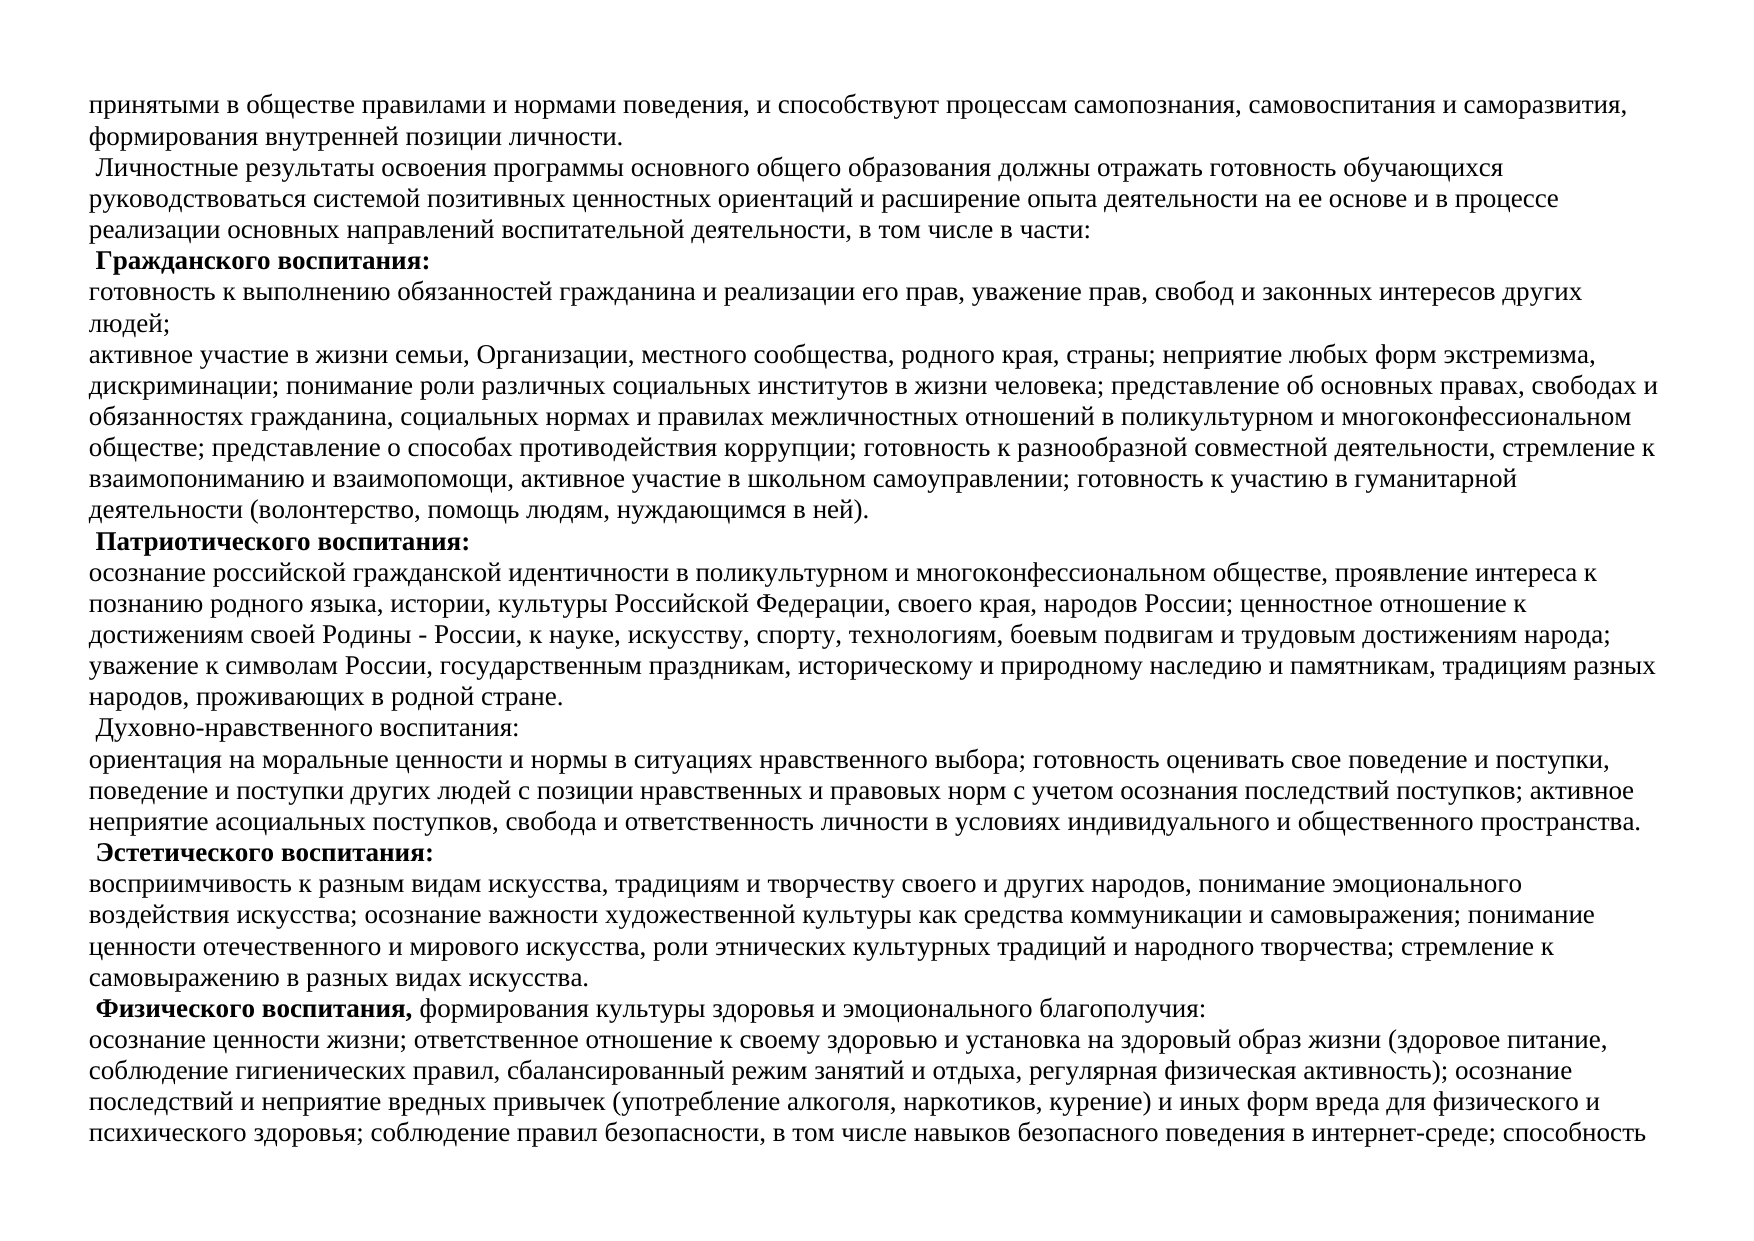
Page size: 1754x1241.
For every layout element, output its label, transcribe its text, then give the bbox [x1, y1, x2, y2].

text активное участие в жизни семьи, Организации, местного сообщества, родного края, страны; неприятие любых форм экстремизма, дискриминации; понимание роли различных социальных институтов в жизни человека; представление об основных правах, свободах и обязанностях гражданина, социальных нормах и правилах межличностных отношений в поликультурном и многоконфессиональном обществе; представление о способах противодействия коррупции; готовность к разнообразной совместной деятельности, стремление к взаимопониманию и взаимопомощи, активное участие в школьном самоуправлении; готовность к участию в гуманитарной деятельности (волонтерство, помощь людям, нуждающимся в ней). [89, 338, 1665, 525]
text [89, 89, 1665, 151]
text Гражданского воспитания: [89, 244, 1665, 276]
text готовность к выполнению обязанностей гражданина и реализации его прав, уважение прав, свобод и законных интересов других людей; [89, 276, 1665, 338]
text Духовно-нравственного воспитания: [89, 712, 1665, 743]
text Физического воспитания, формирования культуры здоровья и эмоционального благополучия: [89, 992, 1665, 1023]
text Патриотического воспитания: [89, 525, 1665, 556]
text Эстетического воспитания: [89, 836, 1665, 867]
text восприимчивость к разным видам искусства, традициям и творчеству своего и других народов, понимание эмоционального воздействия искусства; осознание важности художественной культуры как средства коммуникации и самовыражения; понимание ценности отечественного и мирового искусства, роли этнических культурных традиций и народного творчества; стремление к самовыражению в разных видах искусства. [89, 867, 1665, 992]
text ориентация на моральные ценности и нормы в ситуациях нравственного выбора; готовность оценивать свое поведение и поступки, поведение и поступки других людей с позиции нравственных и правовых норм с учетом осознания последствий поступков; активное неприятие асоциальных поступков, свобода и ответственность личности в условиях индивидуального и общественного пространства. [89, 743, 1665, 836]
text осознание российской гражданской идентичности в поликультурном и многоконфессиональном обществе, проявление интереса к познанию родного языка, истории, культуры Российской Федерации, своего края, народов России; ценностное отношение к достижениям своей Родины - России, к науке, искусству, спорту, технологиям, боевым подвигам и трудовым достижениям народа; уважение к символам России, государственным праздникам, историческому и природному наследию и памятникам, традициям разных народов, проживающих в родной стране. [89, 556, 1665, 712]
text Личностные результаты освоения программы основного общего образования должны отражать готовность обучающихся руководствоваться системой позитивных ценностных ориентаций и расширение опыта деятельности на ее основе и в процессе реализации основных направлений воспитательной деятельности, в том числе в части: [89, 151, 1665, 244]
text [89, 1023, 1665, 1148]
